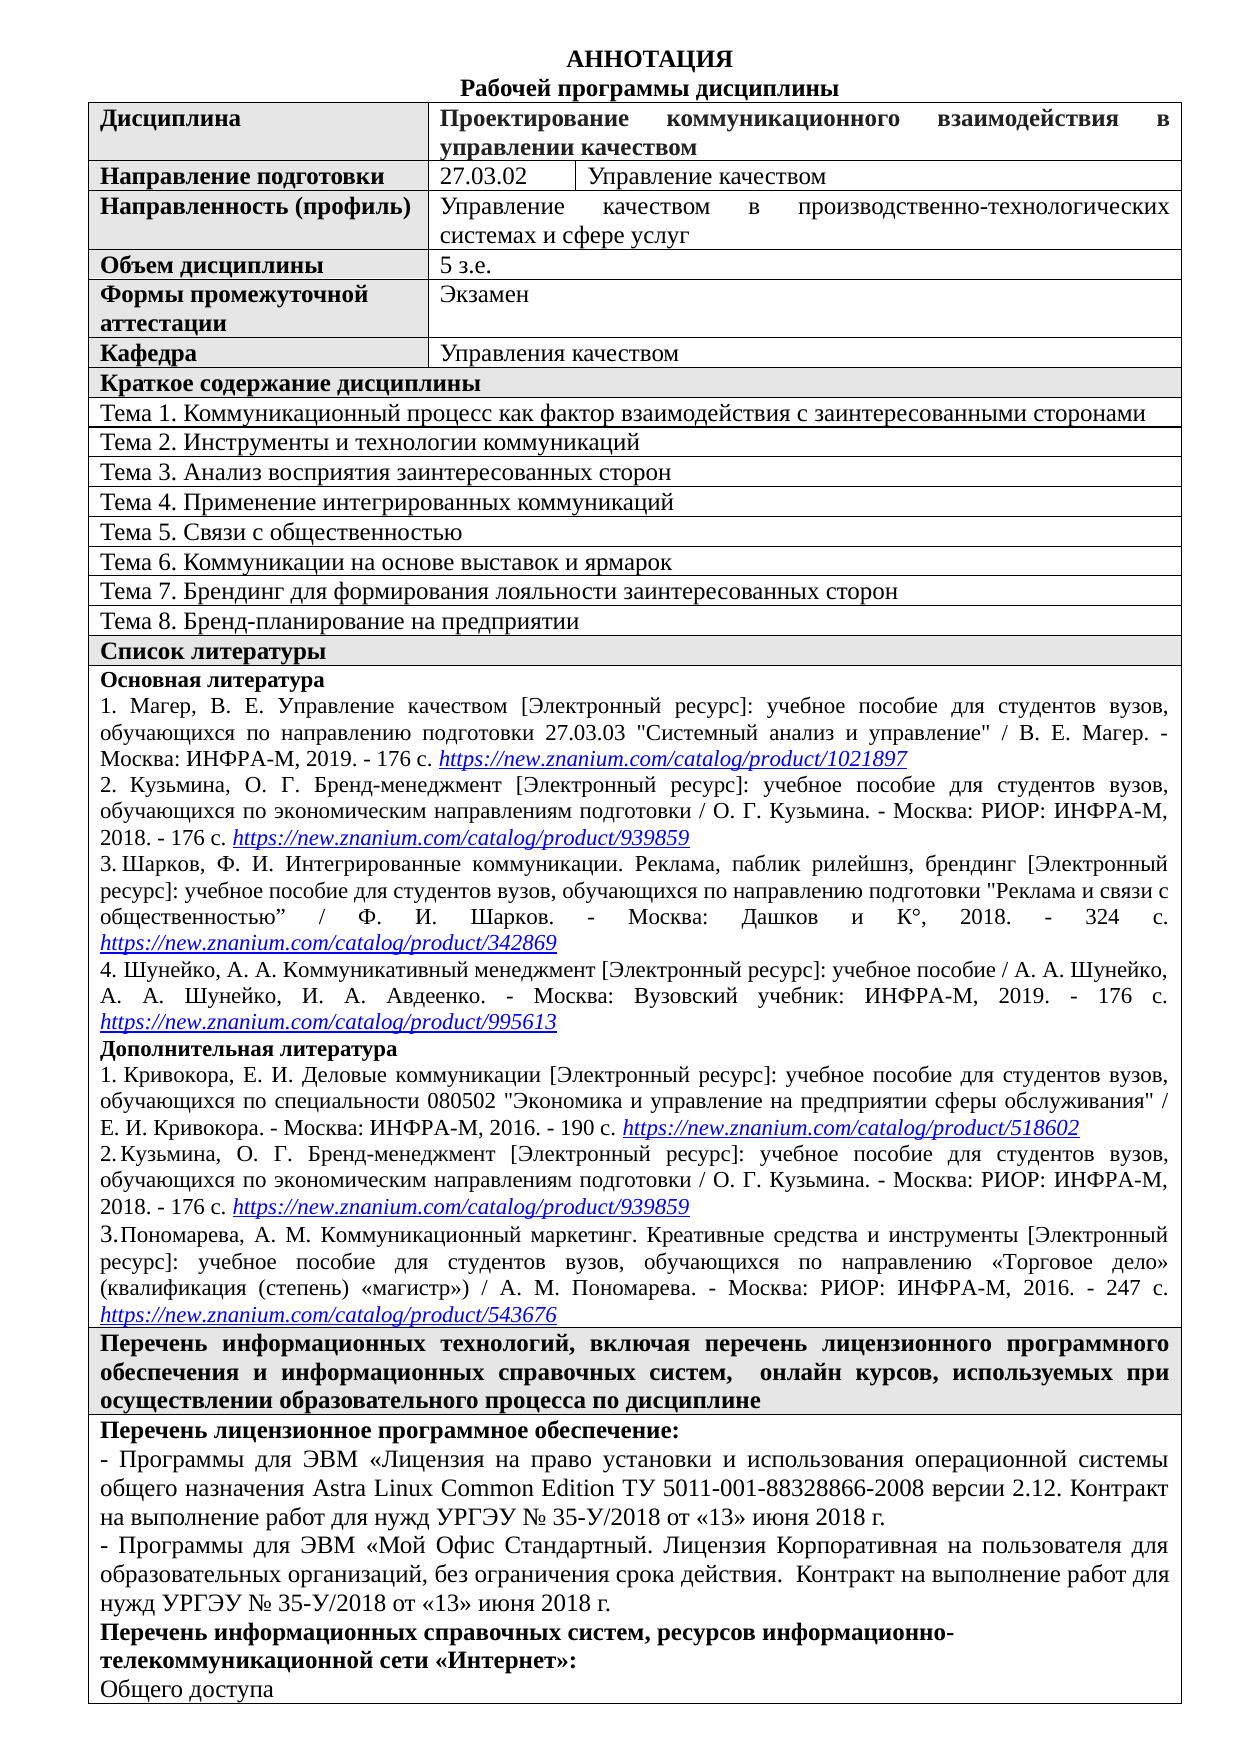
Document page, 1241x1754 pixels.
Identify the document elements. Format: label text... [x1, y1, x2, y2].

table_cell Тема 4. Применение интегрированных коммуникаций [89, 487, 1181, 516]
table_cell Краткое содержание дисциплины [89, 368, 1181, 397]
table_cell Тема 6. Коммуникации на основе выставок и ярмарок [89, 547, 1181, 575]
table_cell Список литературы [89, 636, 1181, 665]
table_cell Объем дисциплины [89, 250, 428, 278]
table_cell Тема 5. Связи с общественностью [89, 517, 1181, 546]
table_cell Тема 7. Брендинг для формирования лояльности заинтересованных сторон [89, 576, 1181, 605]
table_cell Тема 8. Бренд-планирование на предприятии [89, 606, 1181, 635]
table_cell 27.03.02 [429, 161, 575, 190]
table_cell Формы промежуточной аттестации [89, 280, 428, 337]
text Рабочей программы дисциплины [118, 73, 1181, 102]
table_header Дисциплина [89, 103, 428, 160]
table_cell Тема 1. Коммуникационный процесс как фактор взаимодействия с заинтересованными сторонами [89, 398, 1181, 426]
table_cell Направленность (профиль) [89, 191, 428, 249]
table_cell Управление качеством в производственно-технологических системах и сфере услуг [429, 191, 1181, 249]
table_header Проектирование коммуникационного взаимодействия в управлении качеством [429, 103, 1181, 160]
table_cell 5 з.е. [429, 250, 1181, 278]
table_cell Кафедра [89, 338, 428, 367]
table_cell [89, 1415, 1181, 1703]
table_cell Экзамен [429, 280, 1181, 337]
table_cell Перечень информационных технологий, включая перечень лицензионного программного обеспечения и информационных справочных систем, онлайн курсов, используемых при осуществлении образовательного процесса по дисциплине [89, 1328, 1181, 1414]
table_cell Направление подготовки [89, 161, 428, 190]
text АННОТАЦИЯ [118, 44, 1181, 73]
table_cell Тема 2. Инструменты и технологии коммуникаций [89, 428, 1181, 456]
table_cell Основная литература Дополнительная литература Кривокора, Е. И. Деловые коммуникации [Электронный ресурс]: учебное пособие для студентов вузов, обучающихся по специальности 080502 "Экономика и управление на предприятии сферы обслуживания" / Е. И. Кривокора. - Москва: ИНФРА-М, 2016. - 190 с. https://new.znanium.com/catalog/product/518602 Кузьмина, О. Г. Бренд-менеджмент [Электронный ресурс]: учебное пособие для студентов вузов, обучающихся по экономическим направлениям подготовки / О. Г. Кузьмина. - Москва: РИОР: ИНФРА-М, 2018. - 176 с. https://new.znanium.com/catalog/product/939859 Пономарева, А. М. Коммуникационный маркетинг. Креативные средства и инструменты [Электронный ресурс]: учебное пособие для студентов вузов, обучающихся по направлению «Торговое дело» (квалификация (степень) «магистр») / А. М. Пономарева. - Москва: РИОР: ИНФРА-М, 2016. - 247 с. https://new.znanium.com/catalog/product/543676 [89, 666, 1181, 1327]
table_cell Тема 3. Анализ восприятия заинтересованных сторон [89, 457, 1181, 486]
table_cell Управление качеством [576, 161, 1181, 190]
table_cell Управления качеством [429, 338, 1181, 367]
